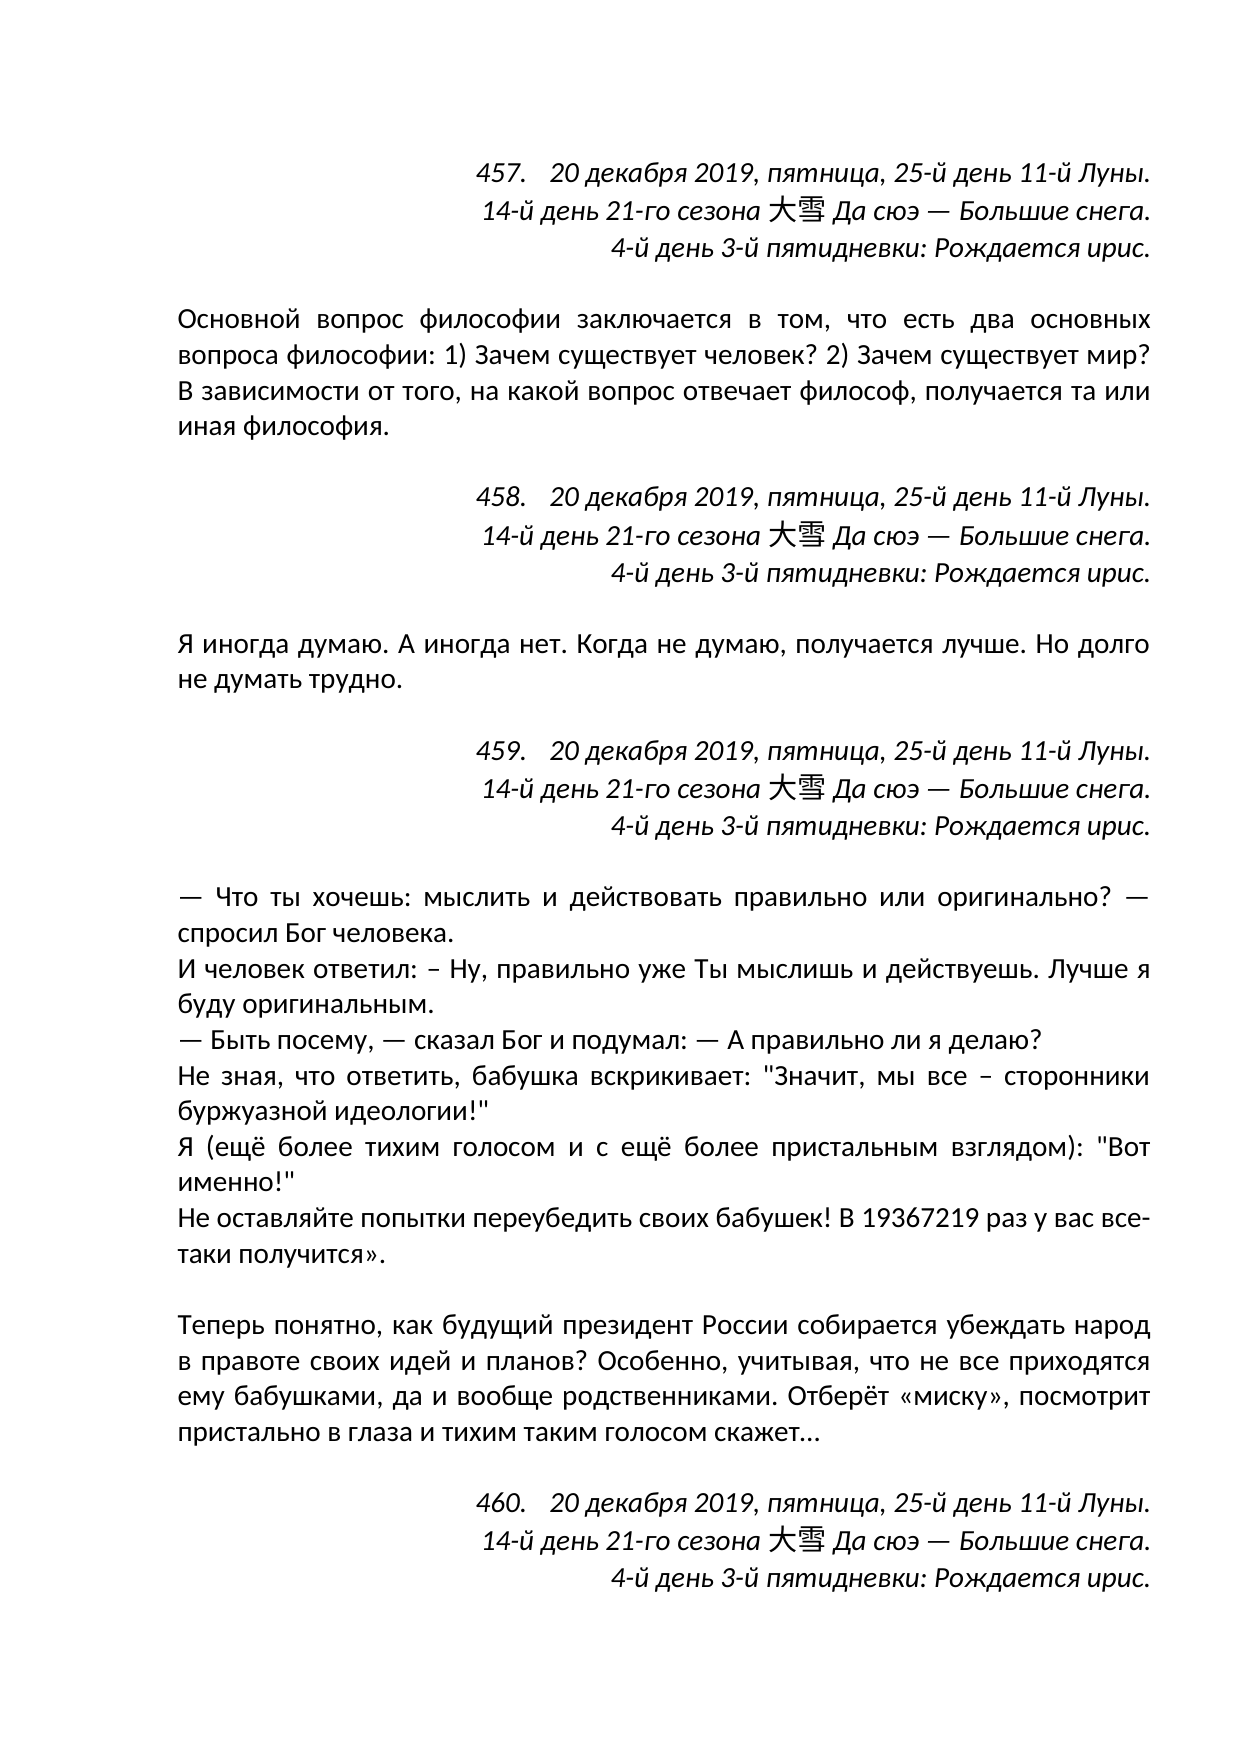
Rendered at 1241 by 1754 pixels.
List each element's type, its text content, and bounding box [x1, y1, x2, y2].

list 20 декабря 2019, пятница, 25-й день 11-й Луны. 14-й день 21-го сезона 大雪 Да сюэ — Большие снега. 4-й день 3-й пятидневки: Рождается ирис. [177, 154, 1152, 265]
text — Что ты хочешь: мыслить и действовать правильно или оригинально? — спросил Бог человека. [177, 878, 1152, 950]
text И человек ответил: – Ну, правильно уже Ты мыслишь и действуешь. Лучше я буду оригинальным. [177, 950, 1152, 1021]
text Не оставляйте попытки переубедить своих бабушек! В 19367219 раз у вас все-таки получится». [177, 1199, 1152, 1270]
text — Быть посему, — сказал Бог и подумал: — А правильно ли я делаю? [177, 1021, 1152, 1057]
text Я иногда думаю. А иногда нет. Когда не думаю, получается лучше. Но долго не думать трудно. [177, 625, 1152, 696]
list 20 декабря 2019, пятница, 25-й день 11-й Луны. 14-й день 21-го сезона 大雪 Да сюэ — Большие снега. 4-й день 3-й пятидневки: Рождается ирис. [177, 1484, 1152, 1595]
text Теперь понятно, как будущий президент России собирается убеждать народ в правоте своих идей и планов? Особенно, учитывая, что не все приходятся ему бабушками, да и вообще родственниками. Отберёт «миску», посмотрит пристально в глаза и тихим таким голосом скажет… [177, 1306, 1152, 1448]
list 20 декабря 2019, пятница, 25-й день 11-й Луны. 14-й день 21-го сезона 大雪 Да сюэ — Большие снега. 4-й день 3-й пятидневки: Рождается ирис. [177, 732, 1152, 843]
text Я (ещё более тихим голосом и с ещё более пристальным взглядом): "Вот именно!" [177, 1128, 1152, 1199]
text Основной вопрос философии заключается в том, что есть два основных вопроса философии: 1) Зачем существует человек? 2) Зачем существует мир? В зависимости от того, на какой вопрос отвечает философ, получается та или иная философия. [177, 300, 1152, 443]
text Не зная, что ответить, бабушка вскрикивает: "Значит, мы все – сторонники буржуазной идеологии!" [177, 1057, 1152, 1128]
list 20 декабря 2019, пятница, 25-й день 11-й Луны. 14-й день 21-го сезона 大雪 Да сюэ — Большие снега. 4-й день 3-й пятидневки: Рождается ирис. [177, 478, 1152, 589]
